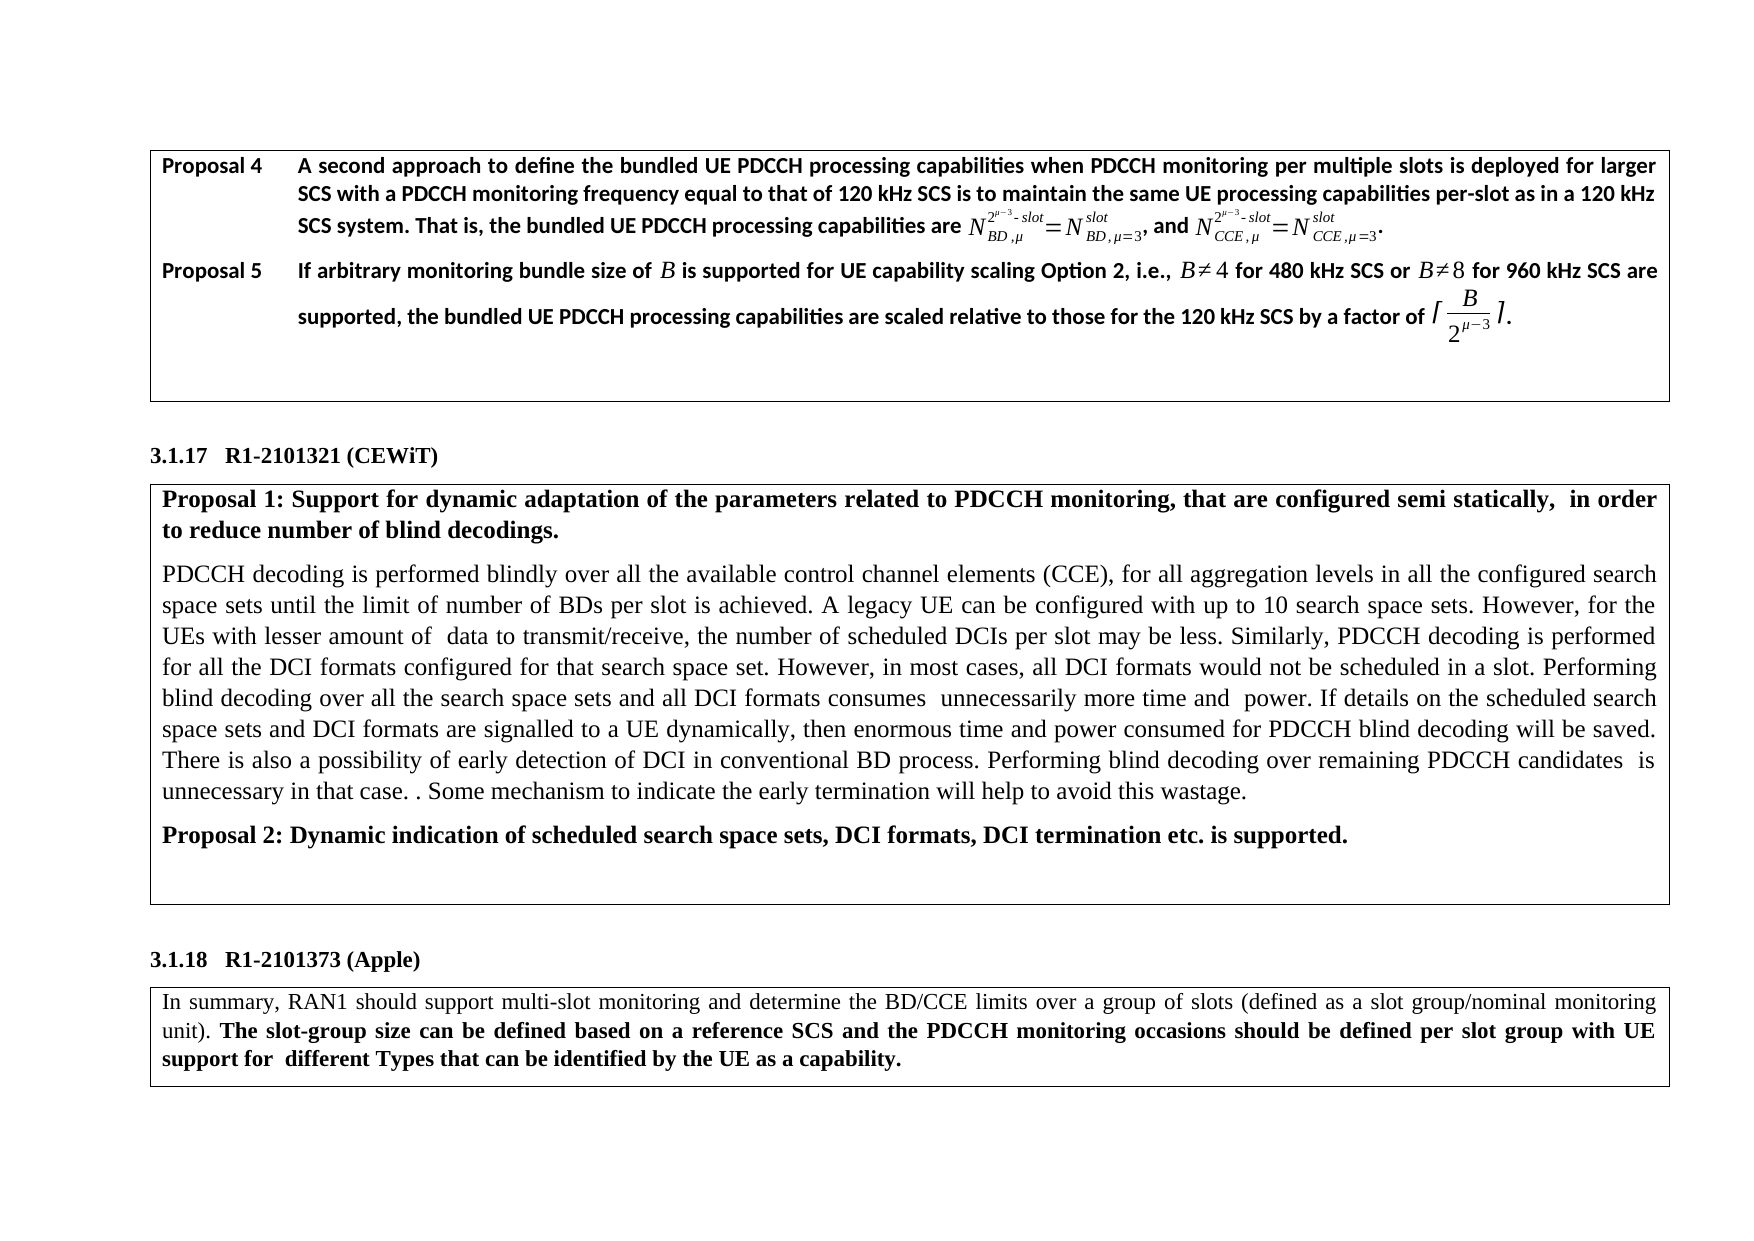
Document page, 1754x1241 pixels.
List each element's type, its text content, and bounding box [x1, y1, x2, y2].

table_header Proposal 1: Support for dynamic adaptation of the parameters related to PDCCH monitoring, that are configured semi statically, in order to reduce number of blind decodings. PDCCH decoding is performed blindly over all the available control channel elements (CCE), for all aggregation levels in all the configured search space sets until the limit of number of BDs per slot is achieved. A legacy UE can be configured with up to 10 search space sets. However, for the UEs with lesser amount of data to transmit/receive, the number of scheduled DCIs per slot may be less. Similarly, PDCCH decoding is performed for all the DCI formats configured for that search space set. However, in most cases, all DCI formats would not be scheduled in a slot. Performing blind decoding over all the search space sets and all DCI formats consumes unnecessarily more time and power. If details on the scheduled search space sets and DCI formats are signalled to a UE dynamically, then enormous time and power consumed for PDCCH blind decoding will be saved. There is also a possibility of early detection of DCI in conventional BD process. Performing blind decoding over remaining PDCCH candidates is unnecessary in that case. . Some mechanism to indicate the early termination will help to avoid this wastage. Proposal 2: Dynamic indication of scheduled search space sets, DCI formats, DCI termination etc. is supported. [151, 485, 1669, 904]
subtitle R1-2101373 (Apple) [150, 946, 1604, 973]
subtitle R1-2101321 (CEWiT) [150, 442, 1604, 469]
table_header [151, 988, 1669, 1086]
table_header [151, 151, 1669, 401]
